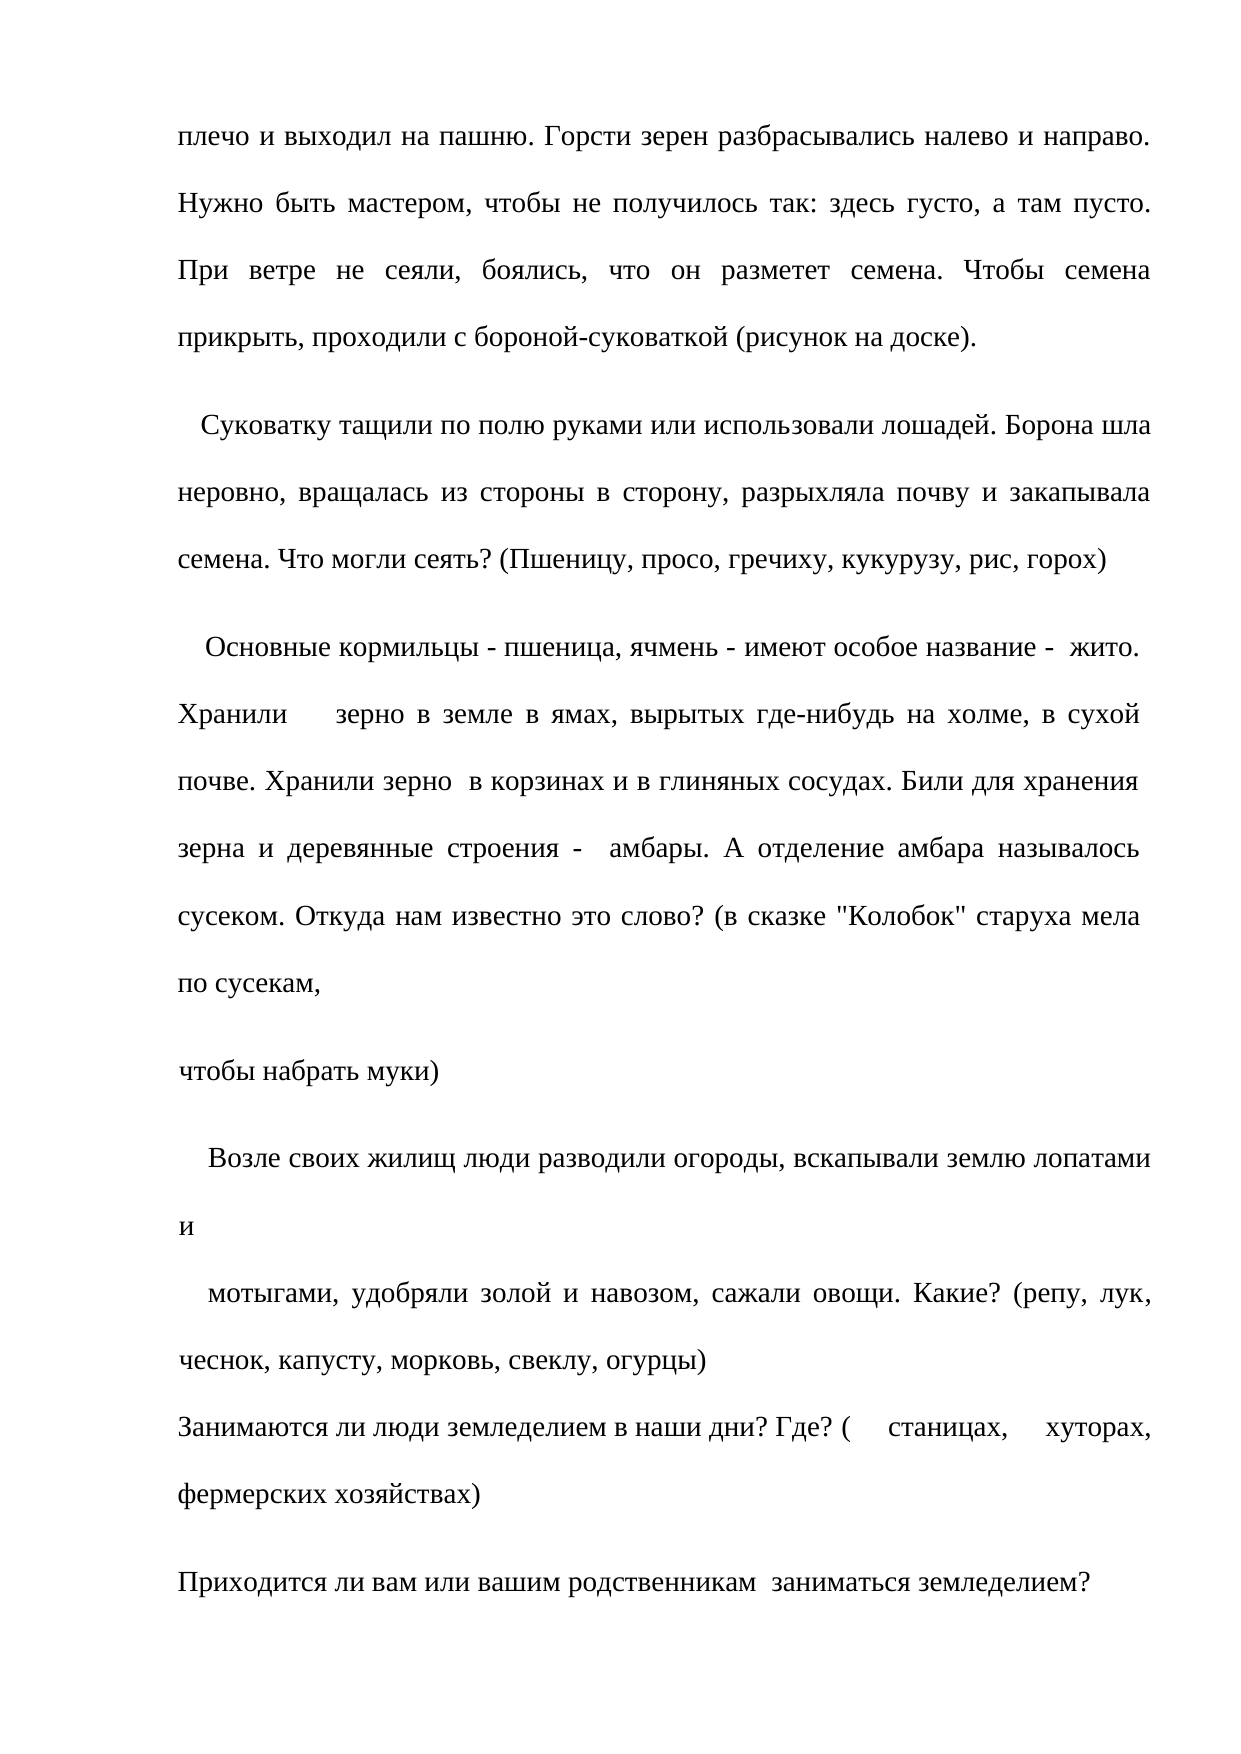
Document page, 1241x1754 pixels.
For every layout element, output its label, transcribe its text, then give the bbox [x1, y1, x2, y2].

text Возле своих жилищ люди разводили огороды, вскапывали землю лопатами и [179, 1141, 1152, 1241]
text Занимаются ли люди земледелием в наши дни? Где? ( станицах, хуторах, фермерских хозяйствах) [177, 1409, 1152, 1509]
text Основные кормильцы - пшеница, ячмень - имеют особое название - жито. Хранили зерно в земле в ямах, вырытых где-нибудь на холме, в сухой почве. Хранили зерно в корзинах и в глиняных сосудах. Били для хранения зерна и деревянные строения - амбары. А отделение амбара называлось сусеком. Откуда нам известно это слово? (в сказке "Колобок" старуха мела по сусекам, [177, 629, 1140, 998]
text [177, 118, 1152, 353]
text мотыгами, удобряли золой и навозом, сажали овощи. Какие? (репу, лук, чеснок, капусту, морковь, свеклу, огурцы) [179, 1275, 1152, 1375]
text чтобы набрать муки) [179, 1053, 1152, 1086]
text Приходится ли вам или вашим родственникам заниматься земледелием? [177, 1564, 1152, 1597]
text Суковатку тащили по полю руками или использовали лошадей. Борона шла неровно, вращалась из стороны в сторону, разрыхляла почву и закапывала семена. Что могли сеять? (Пшеницу, просо, гречиху, кукурузу, рис, горох) [177, 407, 1152, 575]
